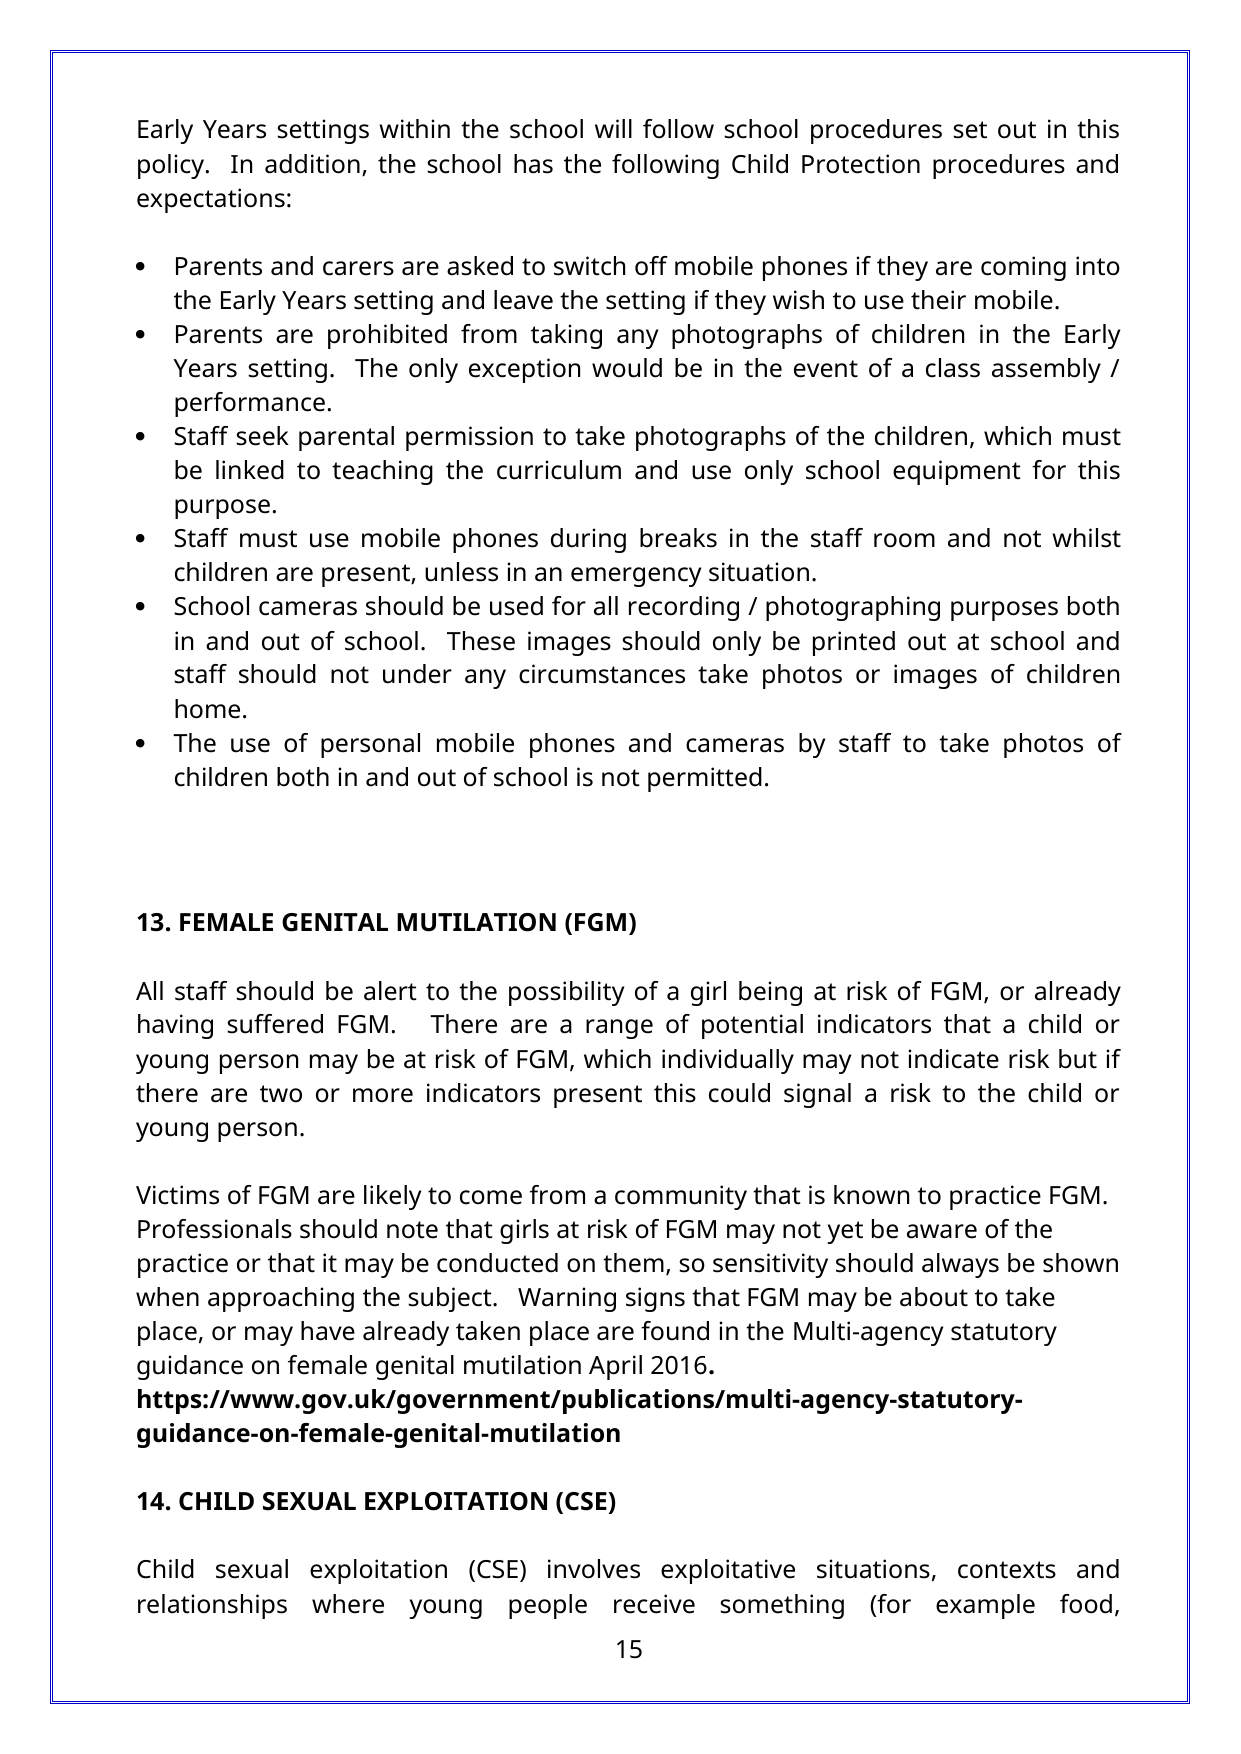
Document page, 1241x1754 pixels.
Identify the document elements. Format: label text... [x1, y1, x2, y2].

text Victims of FGM are likely to come from a community that is known to practice FGM. Professionals should note that girls at risk of FGM may not yet be aware of the practice or that it may be conducted on them, so sensitivity should always be shown when approaching the subject. Warning signs that FGM may be about to take place, or may have already taken place are found in the Multi-agency statutory guidance on female genital mutilation April 2016. https://www.gov.uk/government/publications/multi-agency-statutory-guidance-on-female-genital-mutilation [136, 1177, 1122, 1450]
list Staff seek parental permission to take photographs of the children, which must be linked to teaching the curriculum and use only school equipment for this purpose. [136, 419, 1122, 521]
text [136, 1552, 1122, 1620]
list Parents are prohibited from taking any photographs of children in the Early Years setting. The only exception would be in the event of a class assembly / performance. [136, 317, 1122, 419]
list Staff must use mobile phones during breaks in the staff room and not whilst children are present, unless in an emergency situation. [136, 521, 1122, 589]
list The use of personal mobile phones and cameras by staff to take photos of children both in and out of school is not permitted. [136, 725, 1122, 793]
text 14. CHILD SEXUAL EXPLOITATION (CSE) [136, 1484, 1122, 1518]
text 13. FEMALE GENITAL MUTILATION (FGM) [136, 905, 1122, 939]
list Parents and carers are asked to switch off mobile phones if they are coming into the Early Years setting and leave the setting if they wish to use their mobile. [136, 248, 1122, 317]
text All staff should be alert to the possibility of a girl being at risk of FGM, or already having suffered FGM. There are a range of potential indicators that a child or young person may be at risk of FGM, which individually may not indicate risk but if there are two or more indicators present this could signal a risk to the child or young person. [136, 973, 1122, 1143]
text Early Years settings within the school will follow school procedures set out in this policy. In addition, the school has the following Child Protection procedures and expectations: [136, 112, 1122, 214]
list School cameras should be used for all recording / photographing purposes both in and out of school. These images should only be printed out at school and staff should not under any circumstances take photos or images of children home. [136, 589, 1122, 725]
